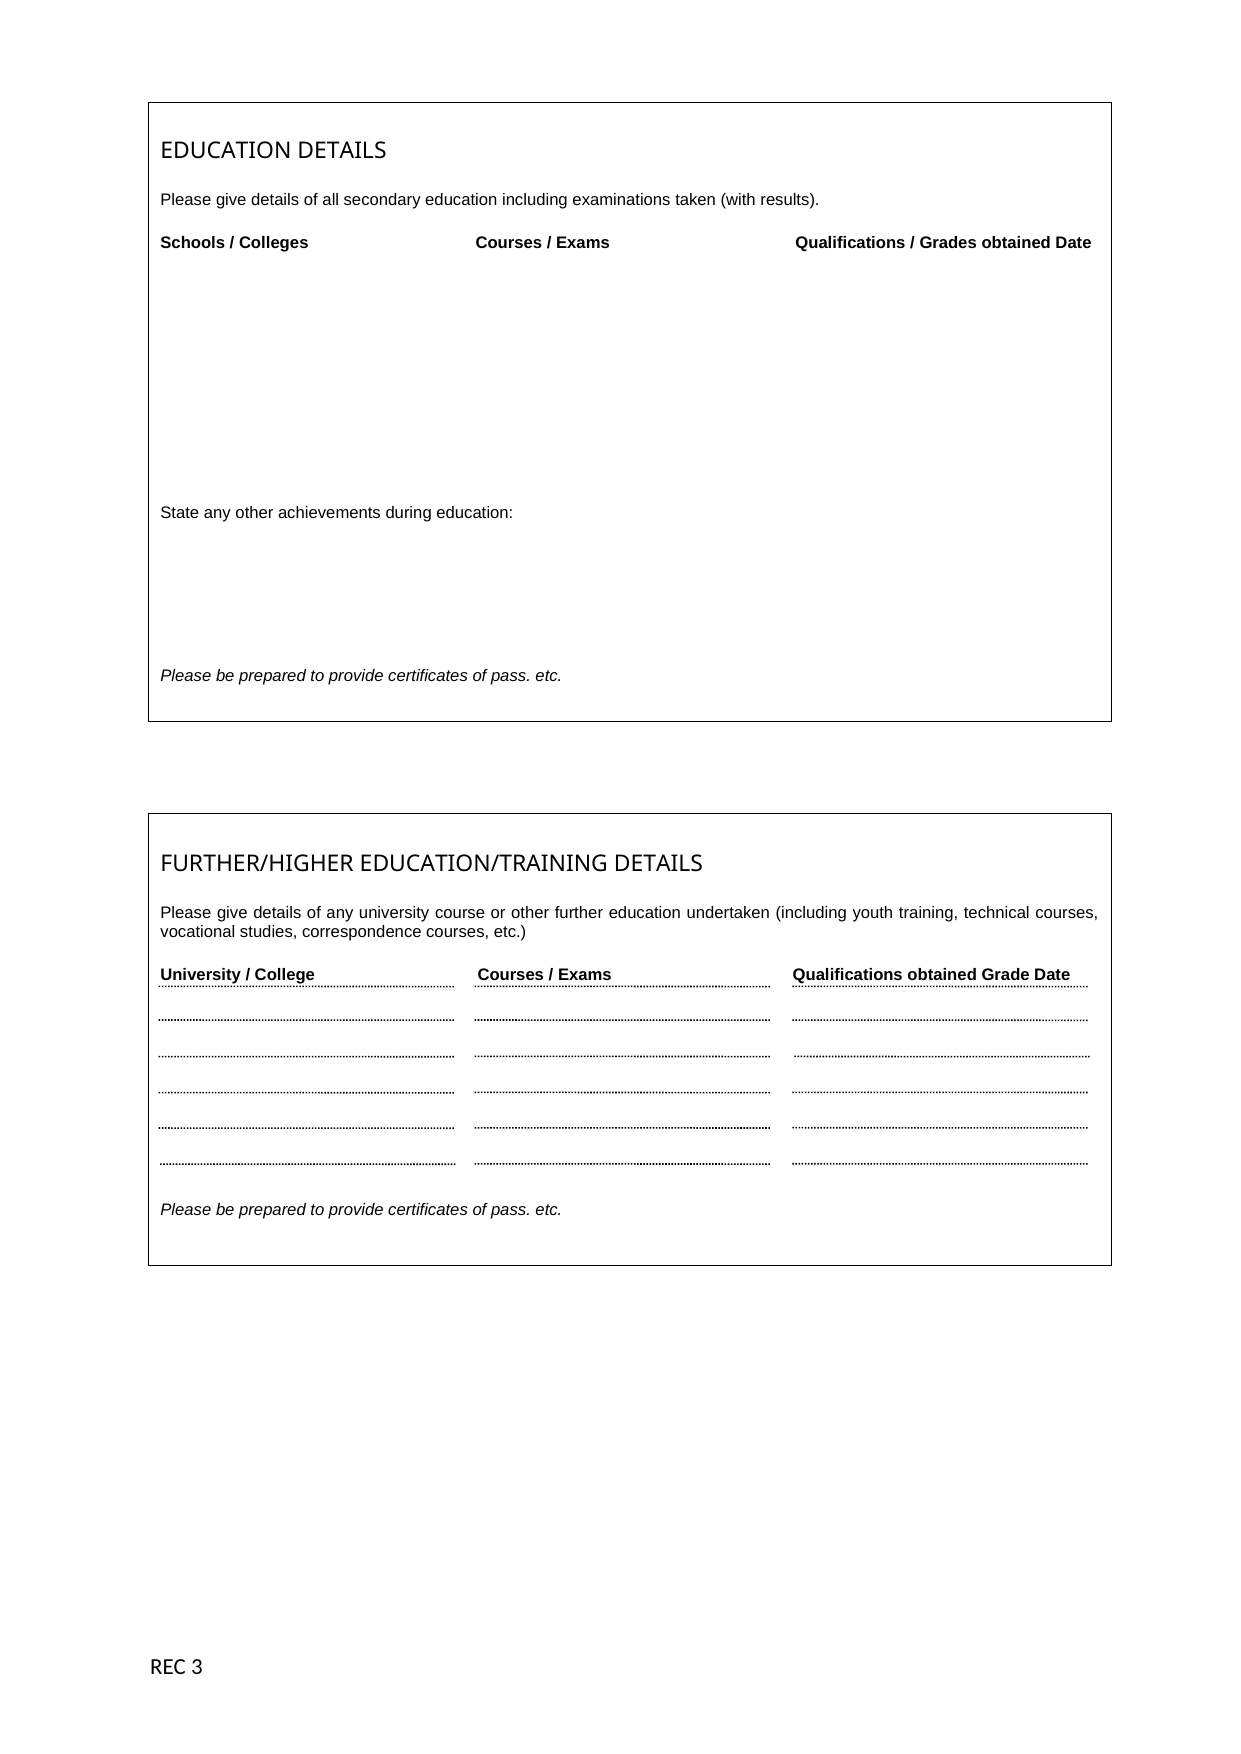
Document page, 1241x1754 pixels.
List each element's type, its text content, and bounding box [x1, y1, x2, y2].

table_header FURTHER/HIGHER EDUCATION/TRAINING DETAILS Please give details of any university course or other further education undertaken (including youth training, technical courses, vocational studies, correspondence courses, etc.) University / College Courses / Exams Qualifications obtained Grade Date Please be prepared to provide certificates of pass. etc. [149, 814, 1111, 1265]
table_header EDUCATION DETAILS Please give details of all secondary education including examinations taken (with results). Schools / Colleges Courses / Exams Qualifications / Grades obtained Date State any other achievements during education: Please be prepared to provide certificates of pass. etc. [149, 103, 1111, 721]
